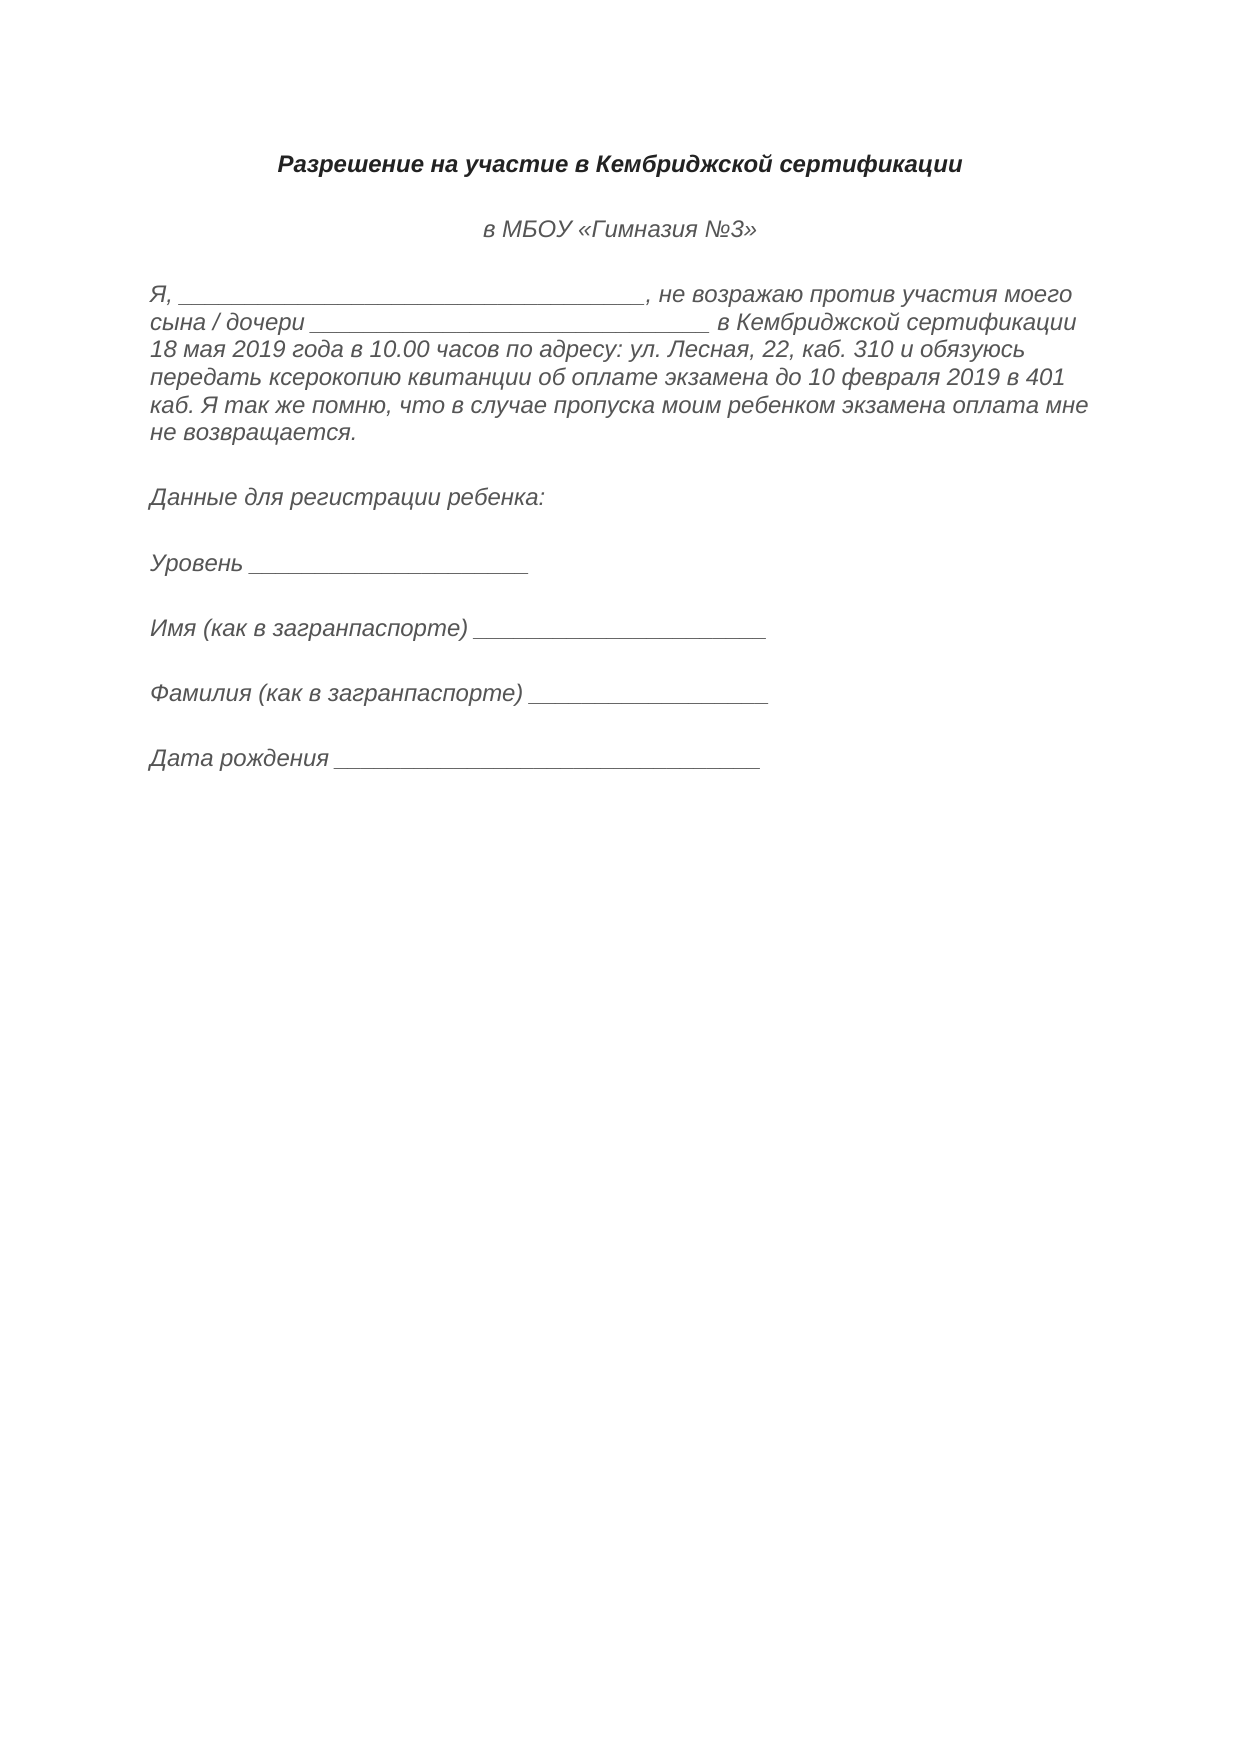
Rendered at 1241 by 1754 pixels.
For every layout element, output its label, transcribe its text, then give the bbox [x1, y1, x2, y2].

text Я, ­­­­­­­­___________________________________, не возражаю против участия моего сына / дочери ______________________________ в Кембриджской сертификации 18 мая 2019 года в 10.00 часов по адресу: ул. Лесная, 22, каб. 310 и обязуюсь передать ксерокопию квитанции об оплате экзамена до 10 февраля 2019 в 401 каб. Я так же помню, что в случае пропуска моим ребенком экзамена оплата мне не возвращается. [150, 280, 1090, 446]
text Фамилия (как в загранпаспорте) __________________ [150, 679, 1090, 706]
text Разрешение на участие в Кембриджской сертификации [150, 150, 1090, 178]
text Имя (как в загранпаспорте) ______________________ [150, 613, 1090, 641]
text Дата рождения ________________________________ [150, 744, 1090, 771]
text в МБОУ «Гимназия №3» [150, 215, 1090, 243]
text Уровень _____________________ [150, 548, 1090, 576]
text Данные для регистрации ребенка: [150, 483, 1090, 511]
